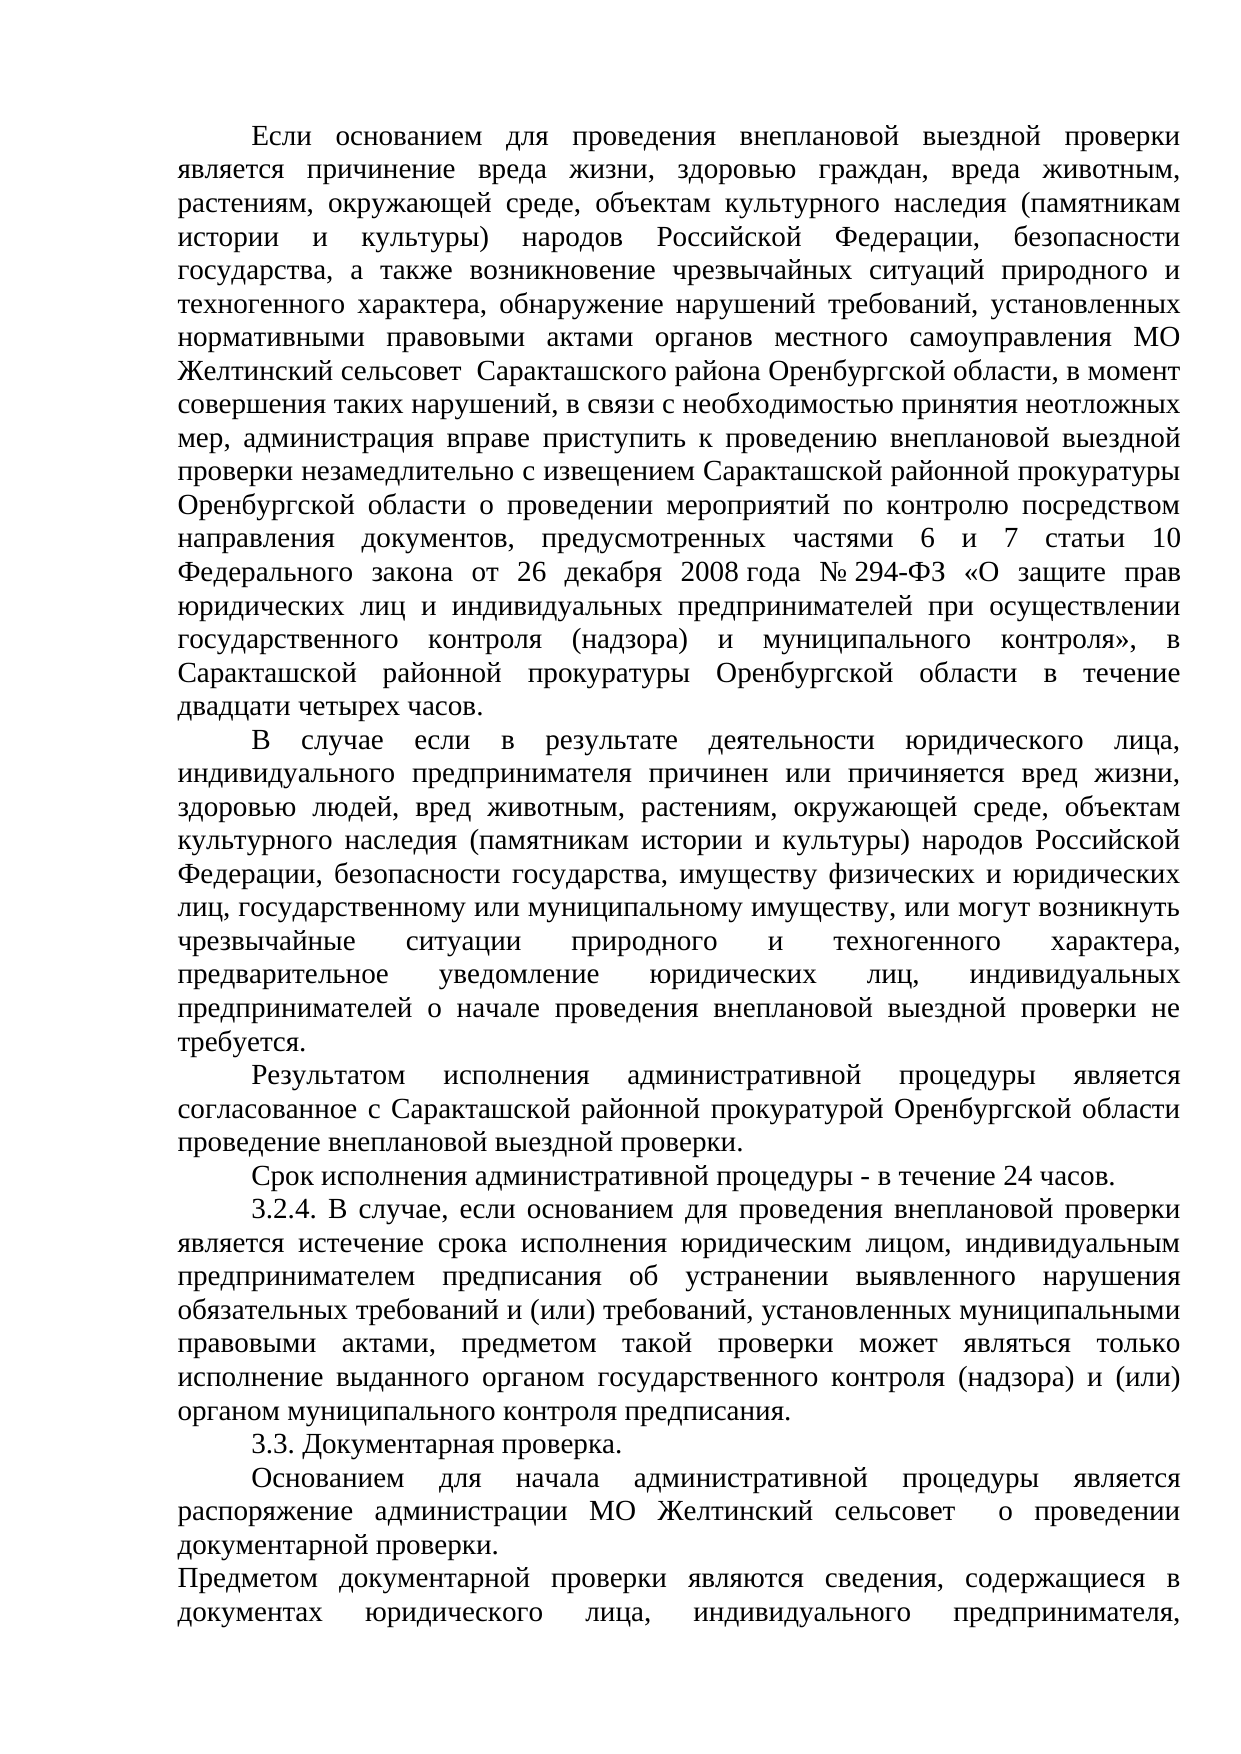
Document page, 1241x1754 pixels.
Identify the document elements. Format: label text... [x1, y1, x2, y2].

text Результатом исполнения административной процедуры является согласованное с Саракташской районной прокуратурой Оренбургской области проведение внеплановой выездной проверки. [177, 1057, 1181, 1158]
text Срок исполнения административной процедуры - в течение 24 часов. [177, 1158, 1181, 1191]
text Основанием для начала административной процедуры является распоряжение администрации МО Желтинский сельсовет о проведении документарной проверки. [177, 1460, 1181, 1560]
text 3.2.4. В случае, если основанием для проведения внеплановой проверки является истечение срока исполнения юридическим лицом, индивидуальным предпринимателем предписания об устранении выявленного нарушения обязательных требований и (или) требований, установленных муниципальными правовыми актами, предметом такой проверки может являться только исполнение выданного органом государственного контроля (надзора) и (или) органом муниципального контроля предписания. [177, 1191, 1181, 1426]
text Если основанием для проведения внеплановой выездной проверки является причинение вреда жизни, здоровью граждан, вреда животным, растениям, окружающей среде, объектам культурного наследия (памятникам истории и культуры) народов Российской Федерации, безопасности государства, а также возникновение чрезвычайных ситуаций природного и техногенного характера, обнаружение нарушений требований, установленных нормативными правовыми актами органов местного самоуправления МО Желтинский сельсовет Саракташского района Оренбургской области, в момент совершения таких нарушений, в связи с необходимостью принятия неотложных мер, администрация вправе приступить к проведению внеплановой выездной проверки незамедлительно с извещением Саракташской районной прокуратуры Оренбургской области о проведении мероприятий по контролю посредством направления документов, предусмотренных частями 6 и 7 статьи 10 Федерального закона от 26 декабря 2008 года № 294-ФЗ «О защите прав юридических лиц и индивидуальных предпринимателей при осуществлении государственного контроля (надзора) и муниципального контроля», в Саракташской районной прокуратуры Оренбургской области в течение двадцати четырех часов. [177, 118, 1181, 722]
text В случае если в результате деятельности юридического лица, индивидуального предпринимателя причинен или причиняется вред жизни, здоровью людей, вред животным, растениям, окружающей среде, объектам культурного наследия (памятникам истории и культуры) народов Российской Федерации, безопасности государства, имуществу физических и юридических лиц, государственному или муниципальному имуществу, или могут возникнуть чрезвычайные ситуации природного и техногенного характера, предварительное уведомление юридических лиц, индивидуальных предпринимателей о начале проведения внеплановой выездной проверки не требуется. [177, 722, 1181, 1057]
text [177, 1560, 1181, 1627]
text 3.3. Документарная проверка. [177, 1426, 1181, 1460]
